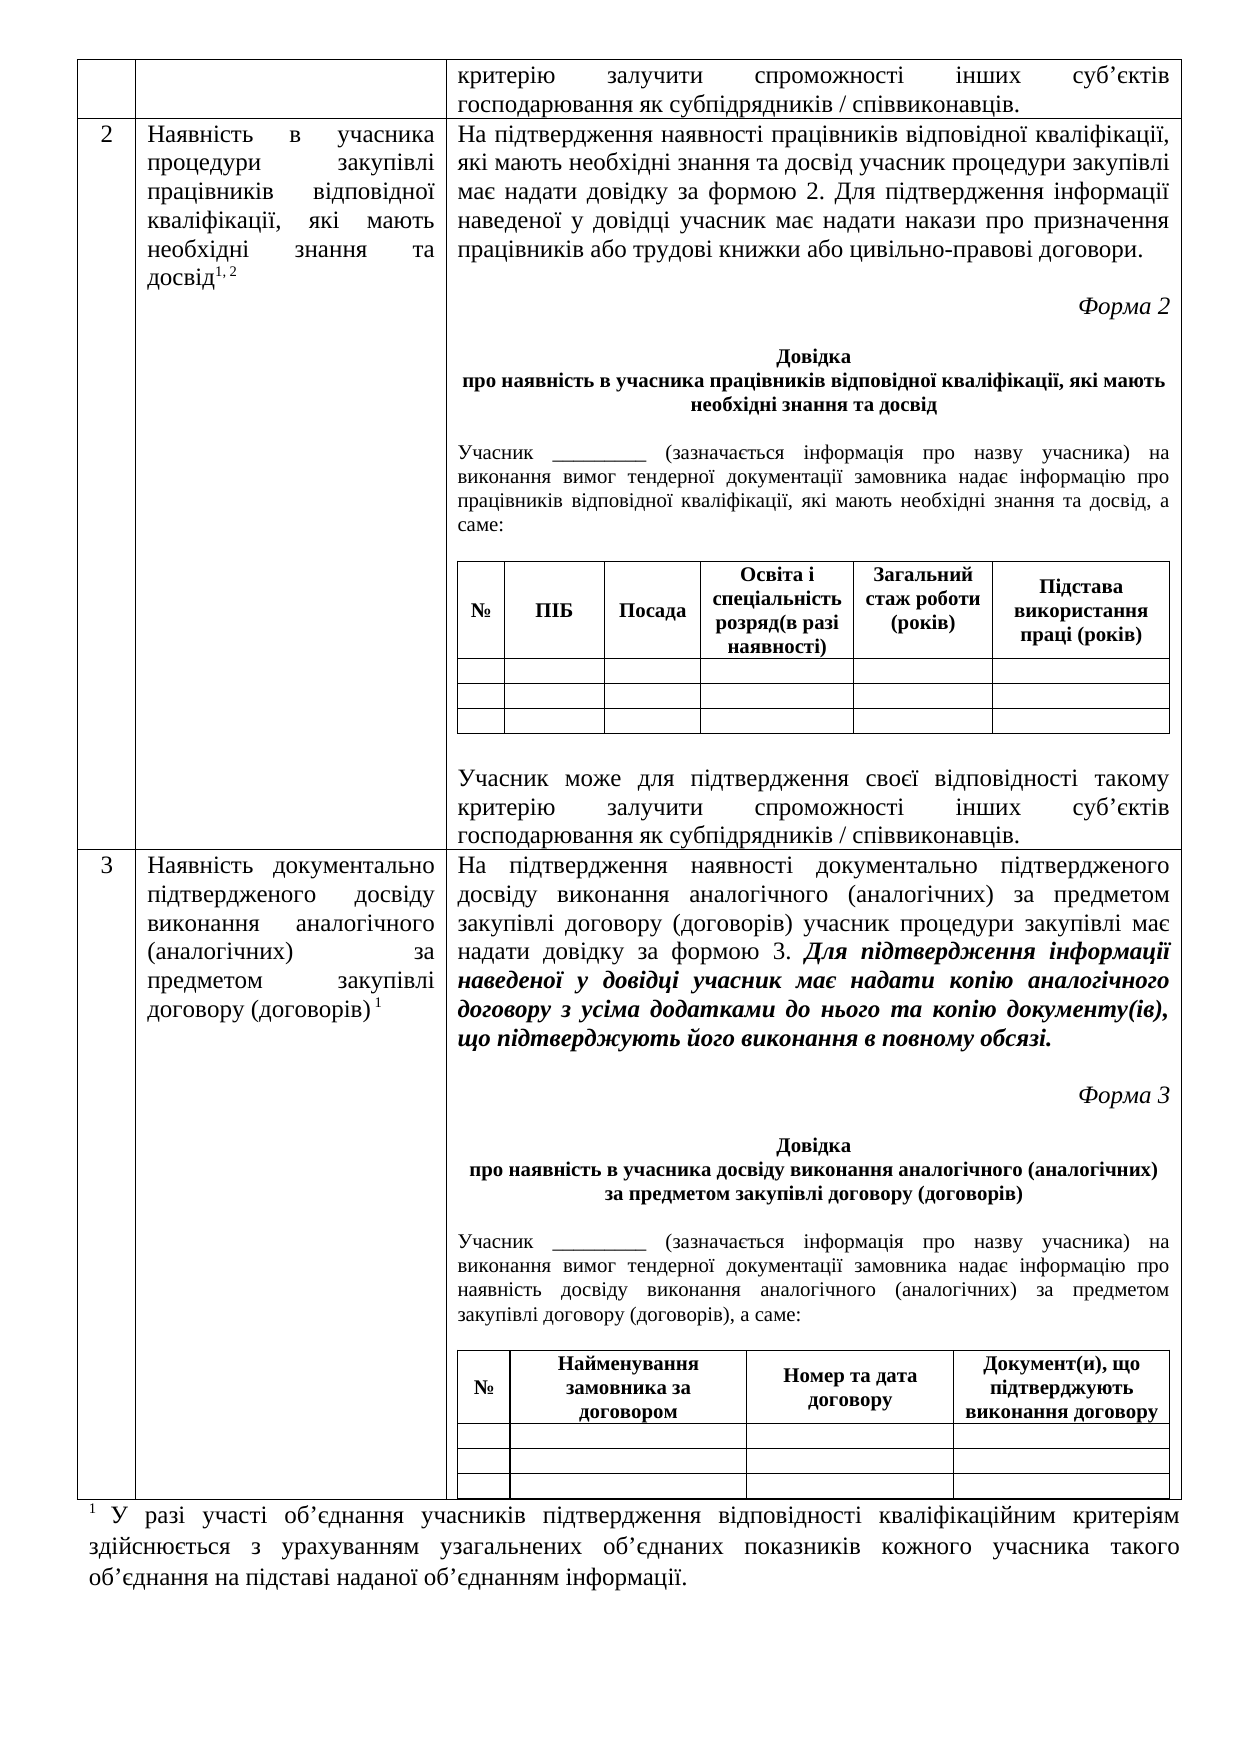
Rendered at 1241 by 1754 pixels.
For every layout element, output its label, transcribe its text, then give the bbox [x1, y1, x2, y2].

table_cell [447, 60, 1181, 118]
table_cell Наявність документально підтвердженого досвіду виконання аналогічного (аналогічних) за предметом закупівлі договору (договорів) 1 [136, 850, 446, 1499]
table_cell 1 [78, 60, 135, 118]
table_cell 2 [78, 119, 135, 849]
table_cell На підтвердження наявності працівників відповідної кваліфікації, які мають необхідні знання та досвід учасник процедури закупівлі має надати довідку за формою 2. Для підтвердження інформації наведеної у довідці учасник має надати накази про призначення працівників або трудові книжки або цивільно-правові договори. Форма 2 Довідка про наявність в учасника працівників відповідної кваліфікації, які мають необхідні знання та досвід Учасник _________ (зазначається інформація про назву учасника) на виконання вимог тендерної документації замовника надає інформацію про працівників відповідної кваліфікації, які мають необхідні знання та досвід, а саме: Учасник може для підтвердження своєї відповідності такому критерію залучити спроможності інших суб’єктів господарювання як субпідрядників / співвиконавців. [447, 119, 1181, 849]
table_cell Наявність в учасника процедури закупівлі працівників відповідної кваліфікації, які мають необхідні знання та досвід1, 2 [136, 119, 446, 849]
table_cell 3 [78, 850, 135, 1499]
table_cell На підтвердження наявності документально підтвердженого досвіду виконання аналогічного (аналогічних) за предметом закупівлі договору (договорів) учасник процедури закупівлі має надати довідку за формою 3. Для підтвердження інформації наведеної у довідці учасник має надати копію аналогічного договору з усіма додатками до нього та копію документу(ів), що підтверджують його виконання в повному обсязі. Форма 3 Довідка про наявність в учасника досвіду виконання аналогічного (аналогічних) за предметом закупівлі договору (договорів) Учасник _________ (зазначається інформація про назву учасника) на виконання вимог тендерної документації замовника надає інформацію про наявність досвіду виконання аналогічного (аналогічних) за предметом закупівлі договору (договорів), а саме: [447, 850, 1181, 1499]
text 1 У разі участі об’єднання учасників підтвердження відповідності кваліфікаційним критеріям здійснюється з урахуванням узагальнених об’єднаних показників кожного учасника такого об’єднання на підставі наданої об’єднанням інформації. [89, 1500, 1181, 1591]
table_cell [136, 60, 446, 118]
